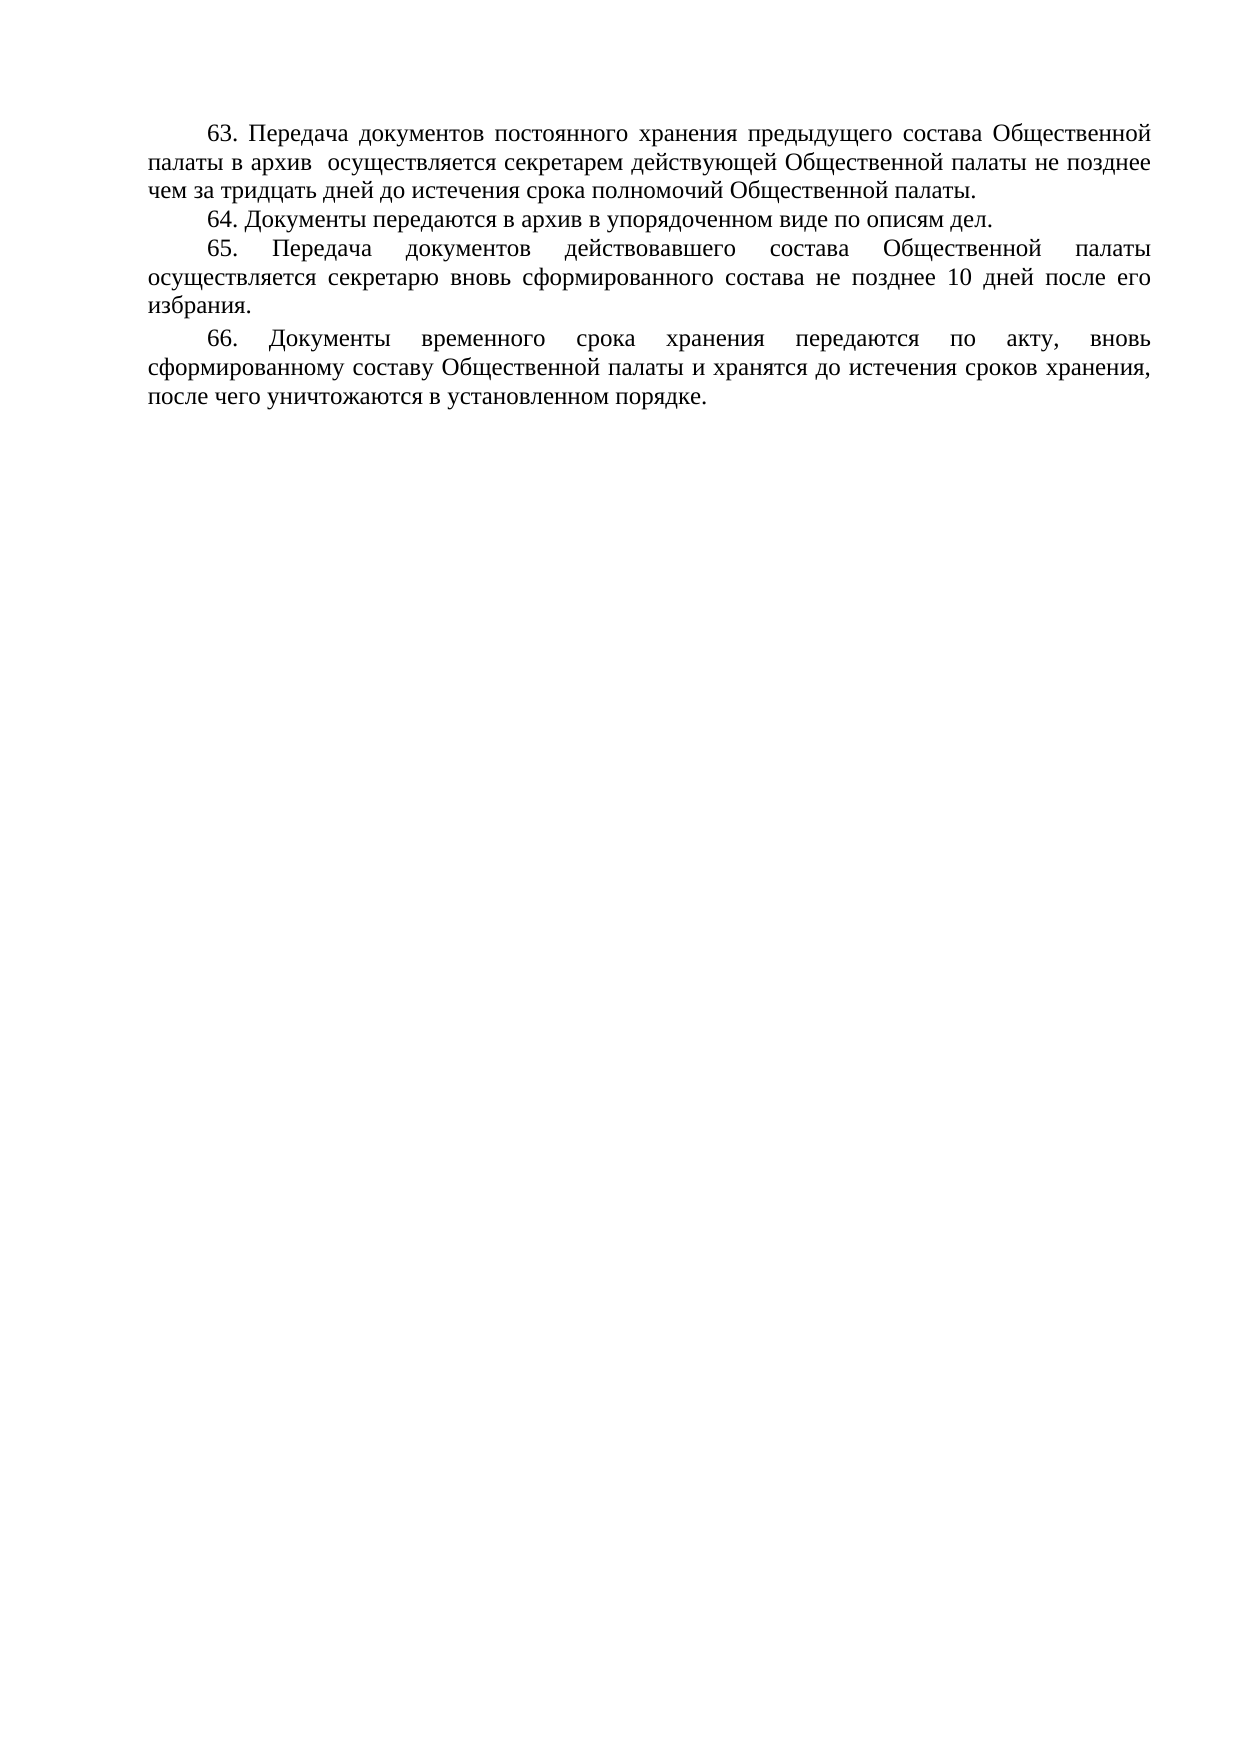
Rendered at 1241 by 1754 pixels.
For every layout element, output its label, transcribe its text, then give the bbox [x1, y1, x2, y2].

text 66. Документы временного срока хранения передаются по акту, вновь сформированному составу Общественной палаты и хранятся до истечения сроков хранения, после чего уничтожаются в установленном порядке. [148, 323, 1152, 410]
text 63. Передача документов постоянного хранения предыдущего состава Общественной палаты в архив осуществляется секретарем действующей Общественной палаты не позднее чем за тридцать дней до истечения срока полномочий Общественной палаты. [148, 118, 1152, 204]
text 65. Передача документов действовавшего состава Общественной палаты осуществляется секретарю вновь сформированного состава не позднее 10 дней после его избрания. [148, 233, 1152, 319]
text 64. Документы передаются в архив в упорядоченном виде по описям дел. [148, 204, 1152, 233]
